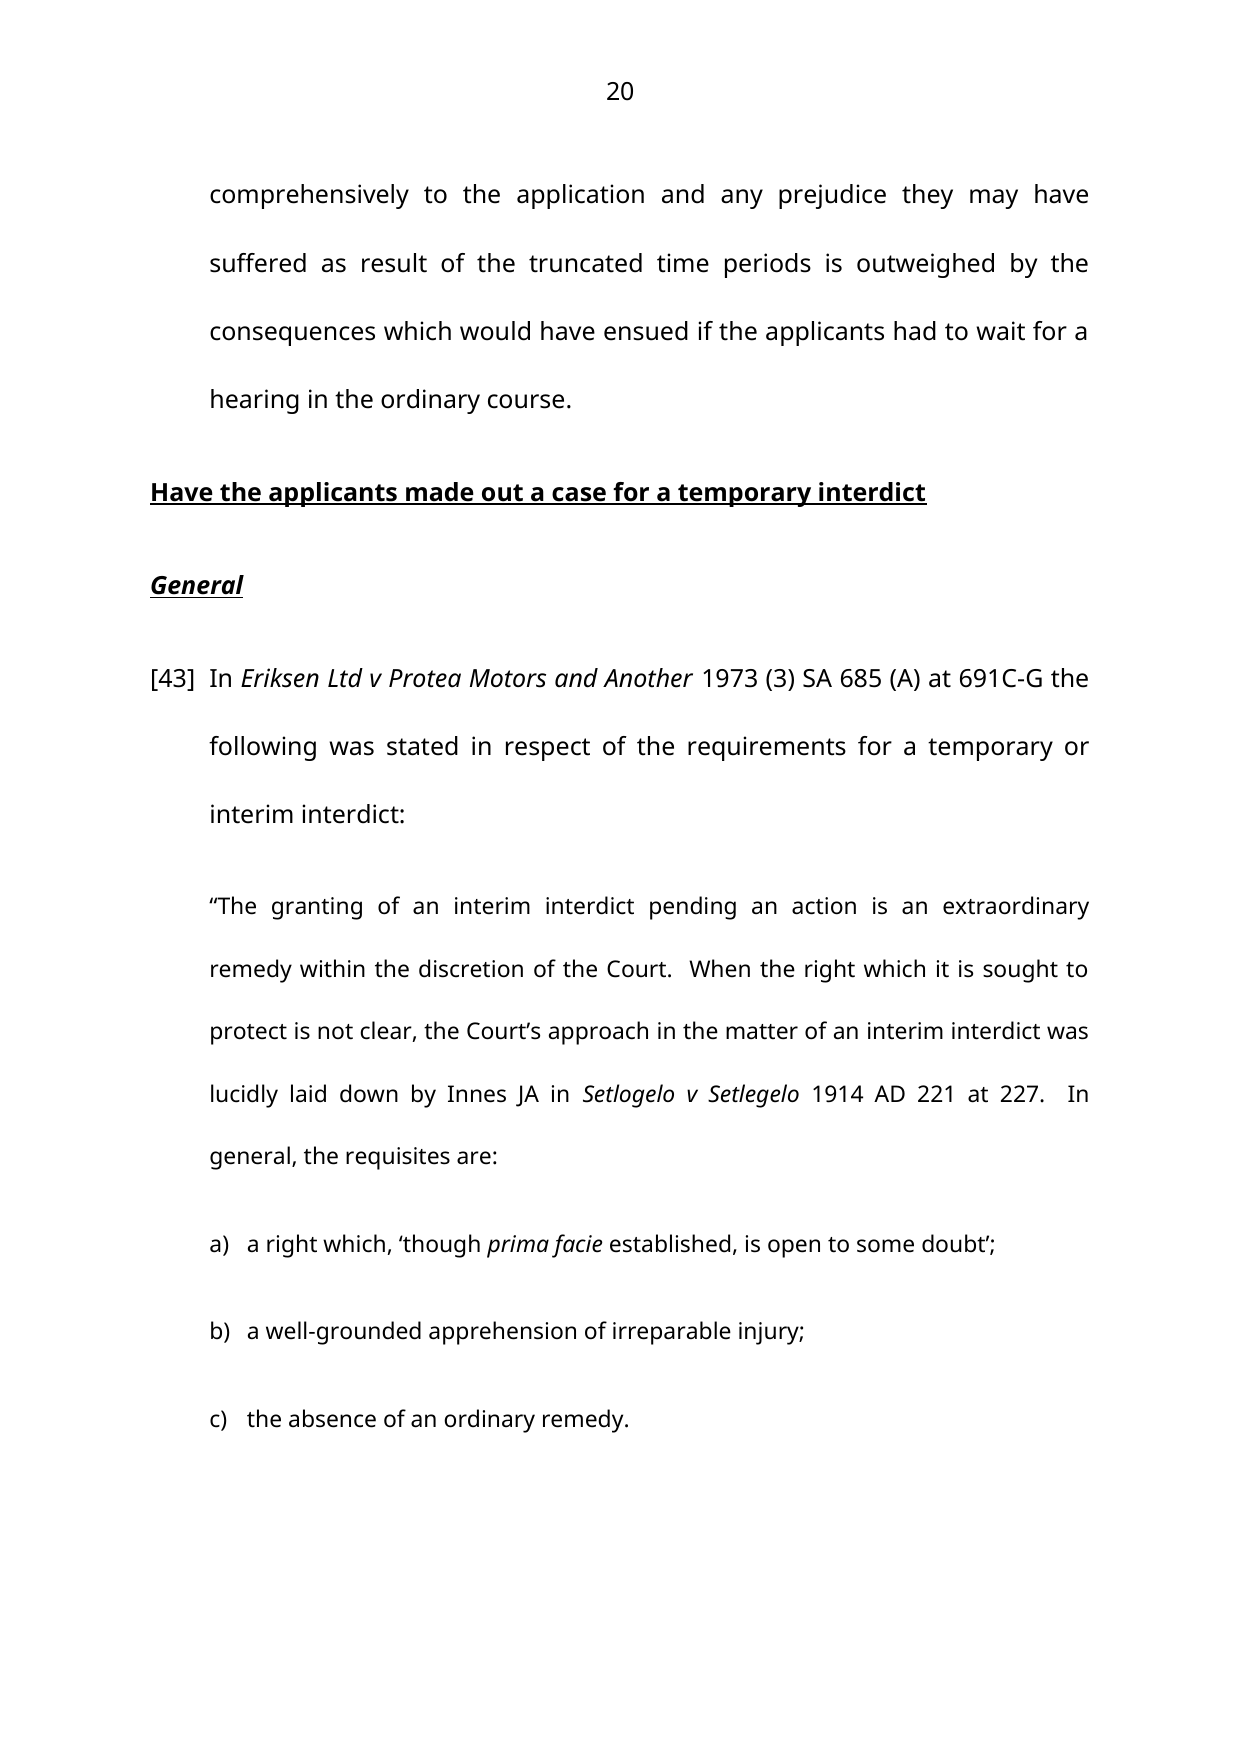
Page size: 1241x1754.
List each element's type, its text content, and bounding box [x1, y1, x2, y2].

list General [150, 568, 1090, 602]
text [150, 177, 1090, 416]
list Have the applicants made out a case for a temporary interdict [150, 475, 1090, 509]
list a well-grounded apprehension of irreparable injury; [209, 1315, 1090, 1347]
list “The granting of an interim interdict pending an action is an extraordinary remedy within the discretion of the Court. When the right which it is sought to protect is not clear, the Court’s approach in the matter of an interim interdict was lucidly laid down by Innes JA in Setlogelo v Setlegelo 1914 AD 221 at 227. In general, the requisites are: [209, 890, 1090, 1172]
text In Eriksen Ltd v Protea Motors and Another 1973 (3) SA 685 (A) at 691C-G the following was stated in respect of the requirements for a temporary or interim interdict: [150, 661, 1090, 831]
list a right which, ‘though prima facie established, is open to some doubt’; [209, 1228, 1090, 1259]
list the absence of an ordinary remedy. [209, 1403, 1090, 1434]
